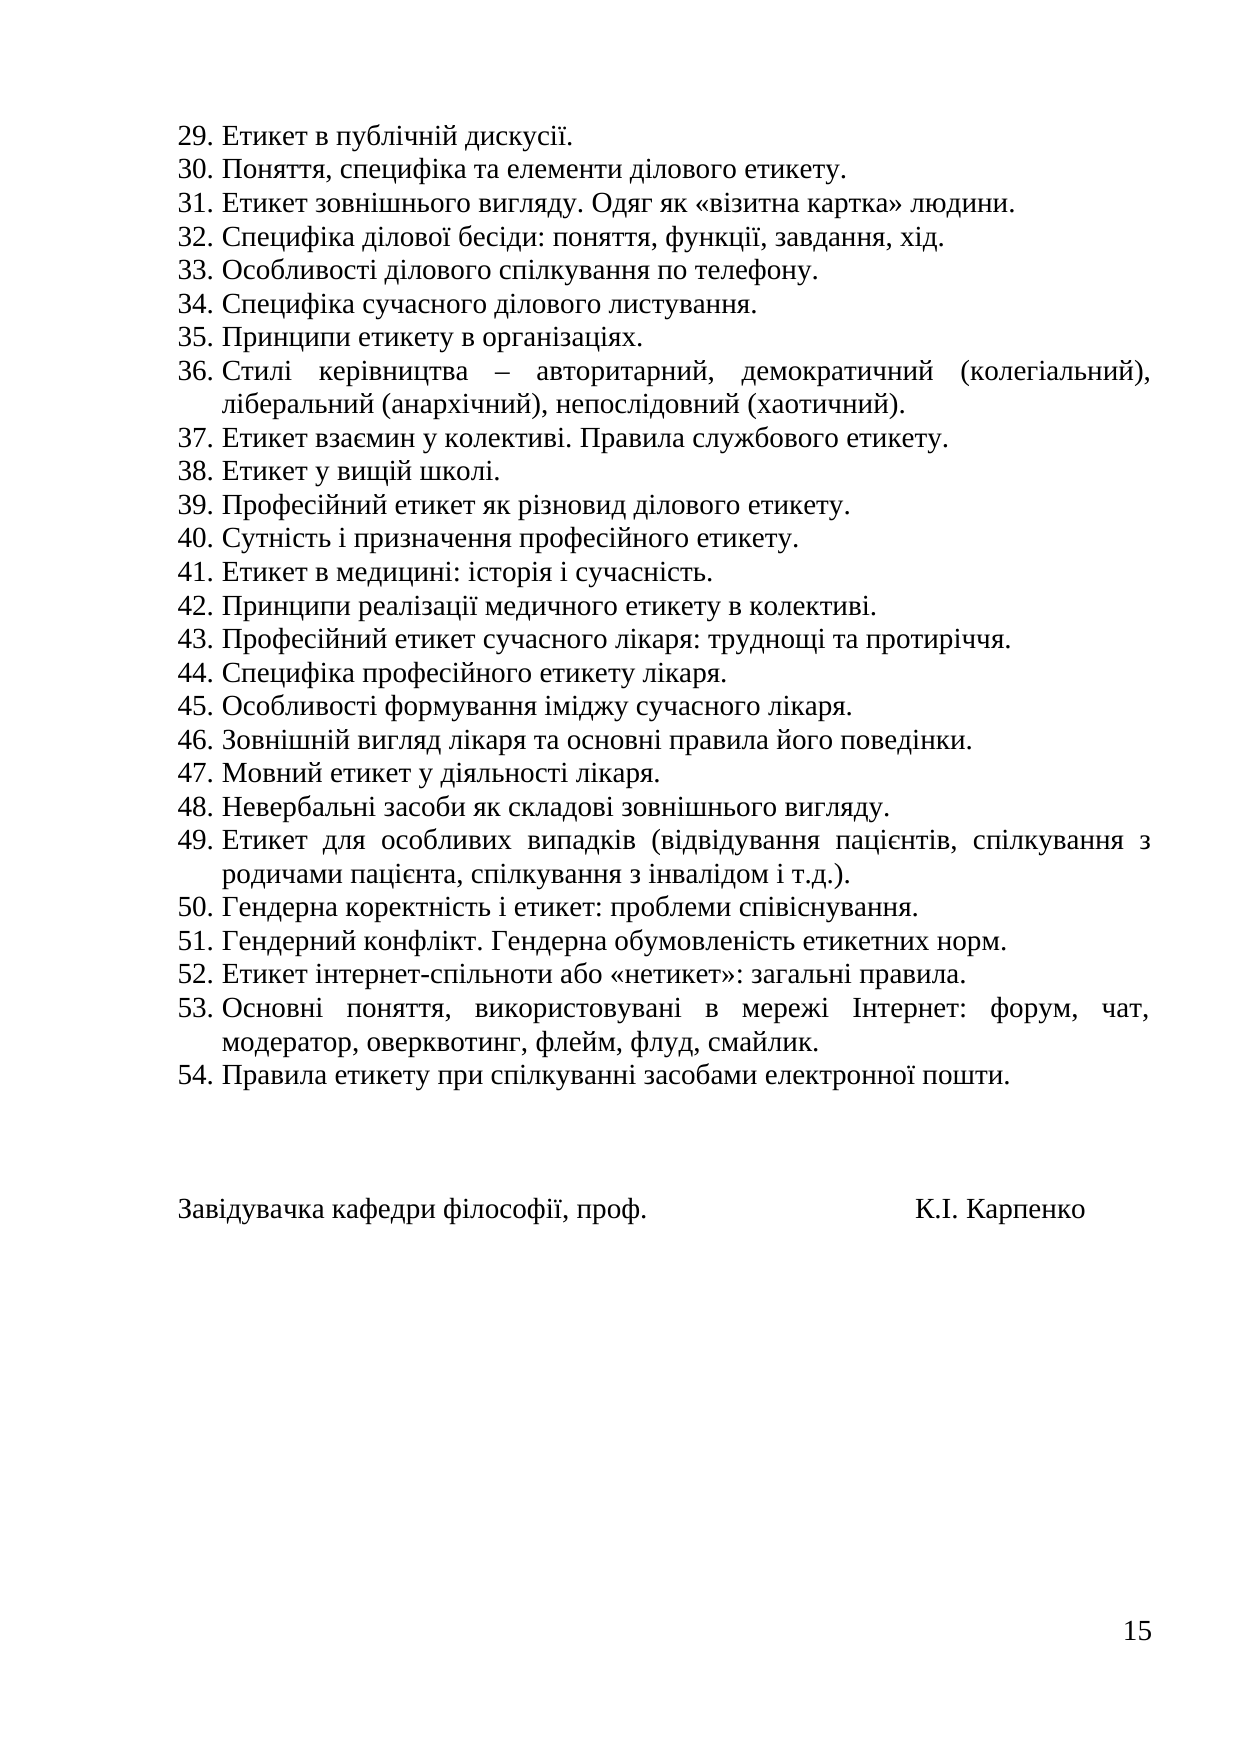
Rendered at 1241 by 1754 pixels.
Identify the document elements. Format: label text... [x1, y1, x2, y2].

list Гендерна коректність і етикет: проблеми співіснування. [177, 889, 1152, 923]
list Етикет зовнішнього вигляду. Одяг як «візитна картка» людини. [177, 185, 1152, 219]
list Гендерний конфлікт. Гендерна обумовленість етикетних норм. [177, 923, 1152, 957]
text Завідувачка кафедри філософії, проф. К.І. Карпенко [177, 1191, 1152, 1225]
list Зовнішній вигляд лікаря та основні правила його поведінки. [177, 722, 1152, 755]
list Мовний етикет у діяльності лікаря. [177, 755, 1152, 789]
list Етикет для особливих випадків (відвідування пацієнтів, спілкування з родичами пацієнта, спілкування з інвалідом і т.д.). [177, 822, 1152, 889]
list Специфіка сучасного ділового листування. [177, 286, 1152, 319]
list Професійний етикет сучасного лікаря: труднощі та протиріччя. [177, 621, 1152, 655]
list Сутність і призначення професійного етикету. [177, 521, 1152, 554]
list Особливості ділового спілкування по телефону. [177, 252, 1152, 286]
list Етикет інтернет-спільноти або «нетикет»: загальні правила. [177, 957, 1151, 990]
list Невербальні засоби як складові зовнішнього вигляду. [177, 789, 1152, 822]
list Професійний етикет як різновид ділового етикету. [177, 487, 1152, 521]
list Етикет в публічній дискусії. [177, 118, 1152, 152]
list Етикет взаємин у колективі. Правила службового етикету. [177, 420, 1152, 453]
list Принципи етикету в організаціях. [177, 319, 1152, 353]
list Принципи реалізації медичного етикету в колективі. [177, 588, 1152, 621]
list Етикет в медицині: історія і сучасність. [177, 554, 1152, 588]
list Основні поняття, використовувані в мережі Інтернет: форум, чат, модератор, оверквотинг, флейм, флуд, смайлик. [177, 990, 1151, 1057]
list Особливості формування іміджу сучасного лікаря. [177, 688, 1152, 722]
list Поняття, специфіка та елементи ділового етикету. [177, 152, 1152, 185]
list Етикет у вищій школі. [177, 453, 1152, 487]
list Специфіка професійного етикету лікаря. [177, 655, 1152, 688]
list Стилі керівництва – авторитарний, демократичний (колегіальний), ліберальний (анархічний), непослідовний (хаотичний). [177, 353, 1152, 420]
list Специфіка ділової бесіди: поняття, функції, завдання, хід. [177, 219, 1152, 252]
list Правила етикету при спілкуванні засобами електронної пошти. [177, 1057, 1151, 1091]
